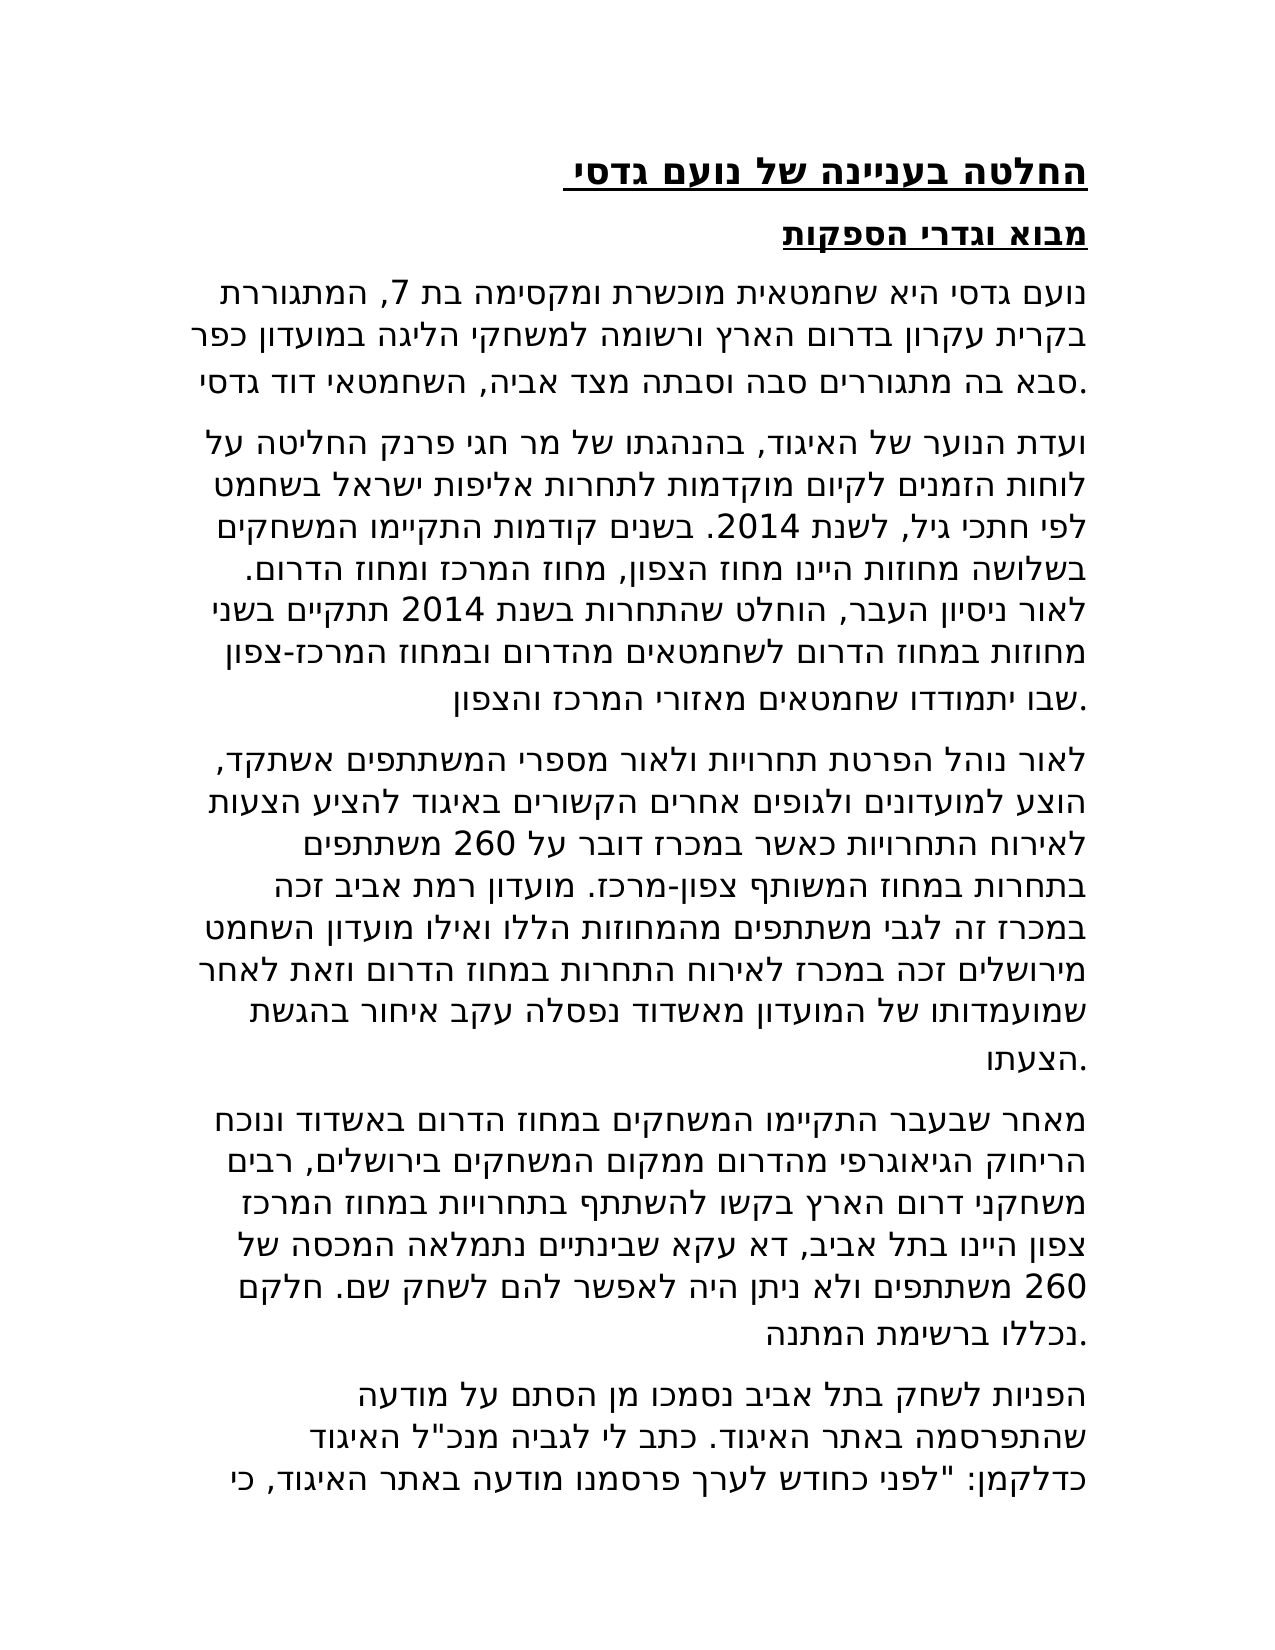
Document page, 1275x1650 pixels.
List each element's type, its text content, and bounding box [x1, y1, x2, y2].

text החלטה בעניינה של נועם גדסי [187, 150, 1087, 194]
text לאור נוהל הפרטת תחרויות ולאור מספרי המשתתפים אשתקד, הוצע למועדונים ולגופים אחרים הקשורים באיגוד להציע הצעות לאירוח התחרויות כאשר במכרז דובר על 260 משתתפים בתחרות במחוז המשותף צפון-מרכז. מועדון רמת אביב זכה במכרז זה לגבי משתתפים מהמחוזות הללו ואילו מועדון השחמט מירושלים זכה במכרז לאירוח התחרות במחוז הדרום וזאת לאחר שמועמדותו של המועדון מאשדוד נפסלה עקב איחור בהגשת הצעתו. [187, 741, 1087, 1080]
text מאחר שבעבר התקיימו המשחקים במחוז הדרום באשדוד ונוכח הריחוק הגיאוגרפי מהדרום ממקום המשחקים בירושלים, רבים משחקני דרום הארץ בקשו להשתתף בתחרויות במחוז המרכז צפון היינו בתל אביב, דא עקא שבינתיים נתמלאה המכסה של 260 משתתפים ולא ניתן היה לאפשר להם לשחק שם. חלקם נכללו ברשימת המתנה. [187, 1100, 1087, 1355]
text נועם גדסי היא שחמטאית מוכשרת ומקסימה בת 7, המתגוררת בקרית עקרון בדרום הארץ ורשומה למשחקי הליגה במועדון כפר סבא בה מתגוררים סבה וסבתה מצד אביה, השחמטאי דוד גדסי. [187, 273, 1087, 403]
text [187, 1376, 1087, 1498]
text מבוא וגדרי הספקות [187, 214, 1087, 253]
text ועדת הנוער של האיגוד, בהנהגתו של מר חגי פרנק החליטה על לוחות הזמנים לקיום מוקדמות לתחרות אליפות ישראל בשחמט לפי חתכי גיל, לשנת 2014. בשנים קודמות התקיימו המשחקים בשלושה מחוזות היינו מחוז הצפון, מחוז המרכז ומחוז הדרום. לאור ניסיון העבר, הוחלט שהתחרות בשנת 2014 תתקיים בשני מחוזות במחוז הדרום לשחמטאים מהדרום ובמחוז המרכז-צפון שבו יתמודדו שחמטאים מאזורי המרכז והצפון. [187, 423, 1087, 721]
